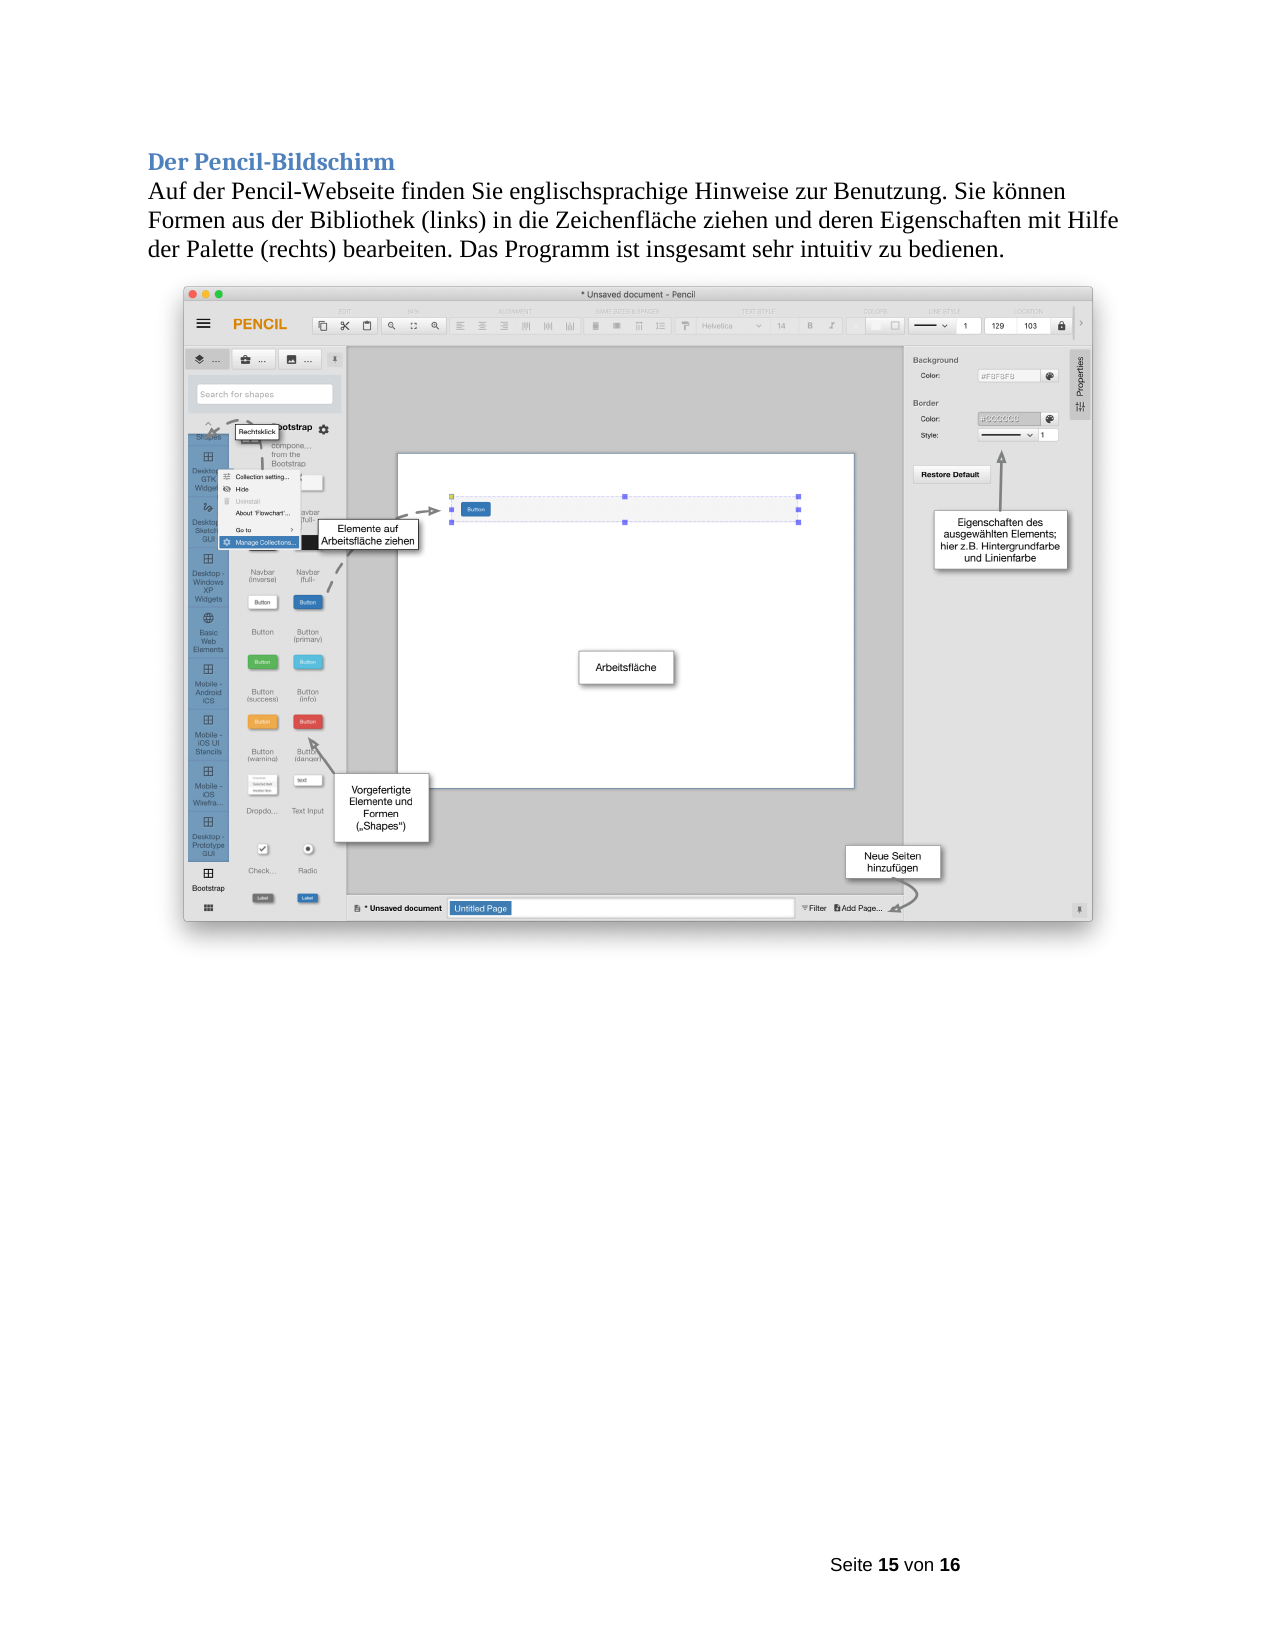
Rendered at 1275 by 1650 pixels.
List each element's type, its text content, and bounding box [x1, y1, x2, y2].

subtitle Der Pencil-Bildschirm [148, 148, 1127, 176]
text Auf der Pencil-Webseite finden Sie englischsprachige Hinweise zur Benutzung. Sie können Formen aus der Bibliothek (links) in die Zeichenfläche ziehen und deren Eigenschaften mit Hilfe der Palette (rechts) bearbeiten. Das Programm ist insgesamt sehr intuitiv zu bedienen. [148, 176, 1127, 263]
